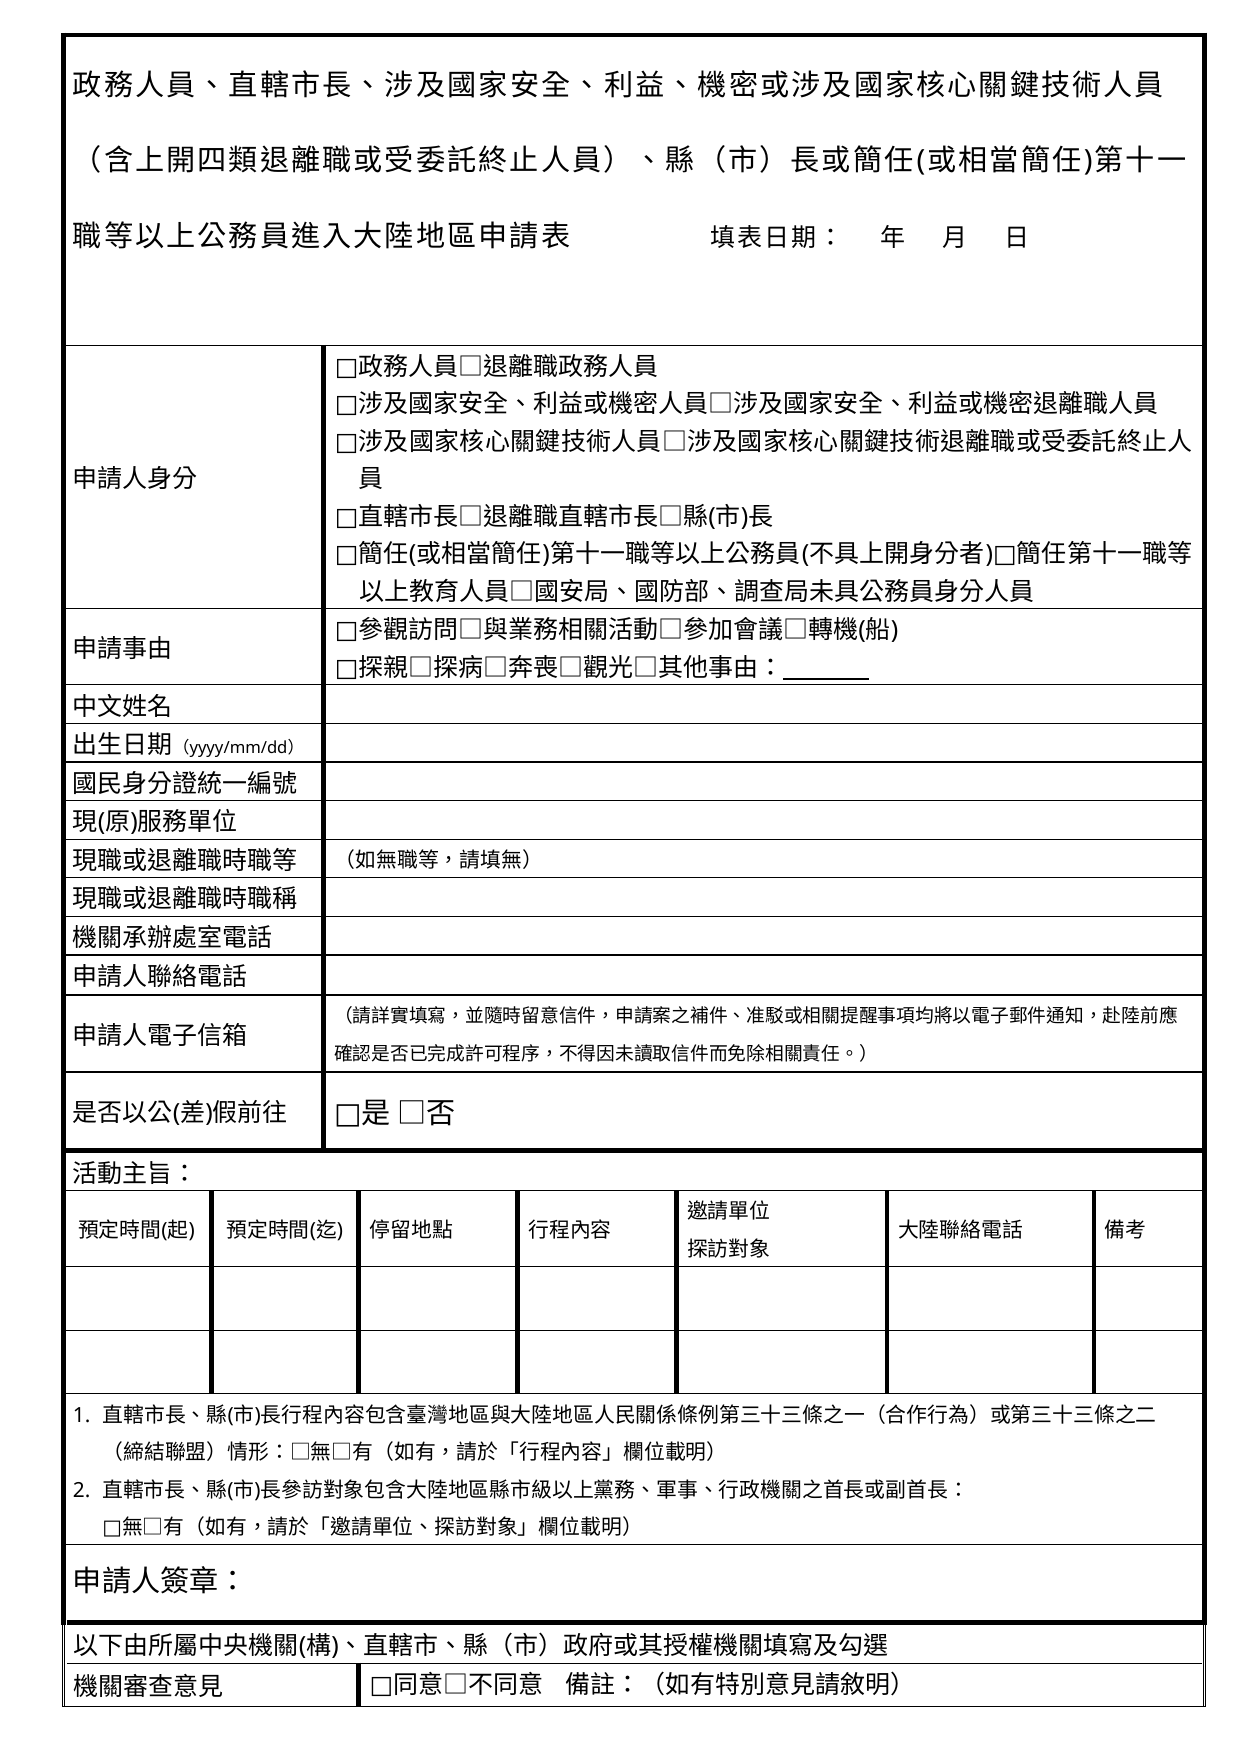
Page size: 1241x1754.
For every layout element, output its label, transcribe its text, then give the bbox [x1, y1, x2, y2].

table_cell [361, 1267, 515, 1330]
table_cell 現職或退離職時職等 [66, 840, 321, 877]
table_cell [889, 1331, 1092, 1393]
table_cell [326, 956, 1202, 994]
table_cell [326, 724, 1202, 761]
table_cell 大陸聯絡電話 [889, 1191, 1092, 1266]
table_cell [679, 1331, 885, 1393]
table_cell 申請人簽章： [66, 1545, 1202, 1620]
table_cell [361, 1331, 515, 1393]
table_cell [679, 1267, 885, 1330]
table_cell [66, 1331, 209, 1393]
table_cell [214, 1267, 356, 1330]
table_cell [326, 763, 1202, 800]
table_header 政務人員、直轄市長、涉及國家安全、利益、機密或涉及國家核心關鍵技術人員（含上開四類退離職或受委託終止人員）、縣（市）長或簡任(或相當簡任)第十一職等以上公務員進入大陸地區申請表 填表日期： 年 月 日 [66, 37, 1202, 345]
table_cell 停留地點 [361, 1191, 515, 1266]
table_cell 行程內容 [520, 1191, 674, 1266]
table_cell 申請人聯絡電話 [66, 956, 321, 994]
table_cell 現職或退離職時職稱 [66, 878, 321, 916]
table_cell [66, 1267, 209, 1330]
table_cell 出生日期（yyyy/mm/dd） [66, 724, 321, 761]
table_cell 中文姓名 [66, 685, 321, 723]
table_cell [520, 1331, 674, 1393]
table_cell 現(原)服務單位 [66, 801, 321, 838]
table_cell [214, 1331, 356, 1393]
table_cell □參觀訪問□與業務相關活動□參加會議□轉機(船) □探親□探病□奔喪□觀光□其他事由： [326, 609, 1202, 684]
table_cell 機關審查意見 [65, 1663, 356, 1706]
table_cell 是否以公(差)假前往 [66, 1073, 321, 1148]
table_cell 預定時間(迄) [214, 1191, 356, 1266]
table_cell 申請事由 [66, 609, 321, 684]
table_cell 直轄市長、縣(市)長行程內容包含臺灣地區與大陸地區人民關係條例第三十三條之一（合作行為）或第三十三條之二（締結聯盟）情形：□無□有（如有，請於「行程內容」欄位載明） 直轄市長、縣(市)長參訪對象包含大陸地區縣市級以上黨務、軍事、行政機關之首長或副首長： □無□有（如有，請於「邀請單位、探訪對象」欄位載明） [66, 1394, 1202, 1544]
table_cell （請詳實填寫，並隨時留意信件，申請案之補件、准駁或相關提醒事項均將以電子郵件通知，赴陸前應確認是否已完成許可程序，不得因未讀取信件而免除相關責任。） [326, 996, 1202, 1071]
table_cell 申請人身分 [66, 346, 321, 608]
table_cell [326, 917, 1202, 954]
table_cell 以下由所屬中央機關(構)、直轄市、縣（市）政府或其授權機關填寫及勾選 [65, 1621, 1203, 1662]
table_cell [1096, 1331, 1202, 1393]
table_cell [889, 1267, 1092, 1330]
table_cell [520, 1267, 674, 1330]
table_cell [326, 685, 1202, 723]
table_cell 預定時間(起) [66, 1191, 209, 1266]
table_cell 機關承辦處室電話 [66, 917, 321, 954]
table_cell 邀請單位 探訪對象 [679, 1191, 885, 1266]
table_cell 國民身分證統一編號 [66, 763, 321, 800]
table_cell 申請人電子信箱 [66, 996, 321, 1071]
table_cell 活動主旨： [66, 1153, 1202, 1190]
table_cell 備考 [1096, 1191, 1202, 1266]
table_cell [1096, 1267, 1202, 1330]
table_cell [326, 878, 1202, 916]
table_cell □是 □否 [326, 1073, 1202, 1148]
table_cell [326, 801, 1202, 838]
table_cell （如無職等，請填無） [326, 840, 1202, 877]
table_cell □同意□不同意 備註：（如有特別意見請敘明） [361, 1663, 1203, 1706]
table_cell □政務人員□退離職政務人員 □涉及國家安全、利益或機密人員□涉及國家安全、利益或機密退離職人員 □涉及國家核心關鍵技術人員□涉及國家核心關鍵技術退離職或受委託終止人員 □直轄市長□退離職直轄市長□縣(市)長 □簡任(或相當簡任)第十一職等以上公務員(不具上開身分者)□簡任第十一職等以上教育人員□國安局、國防部、調查局未具公務員身分人員 [326, 346, 1202, 608]
